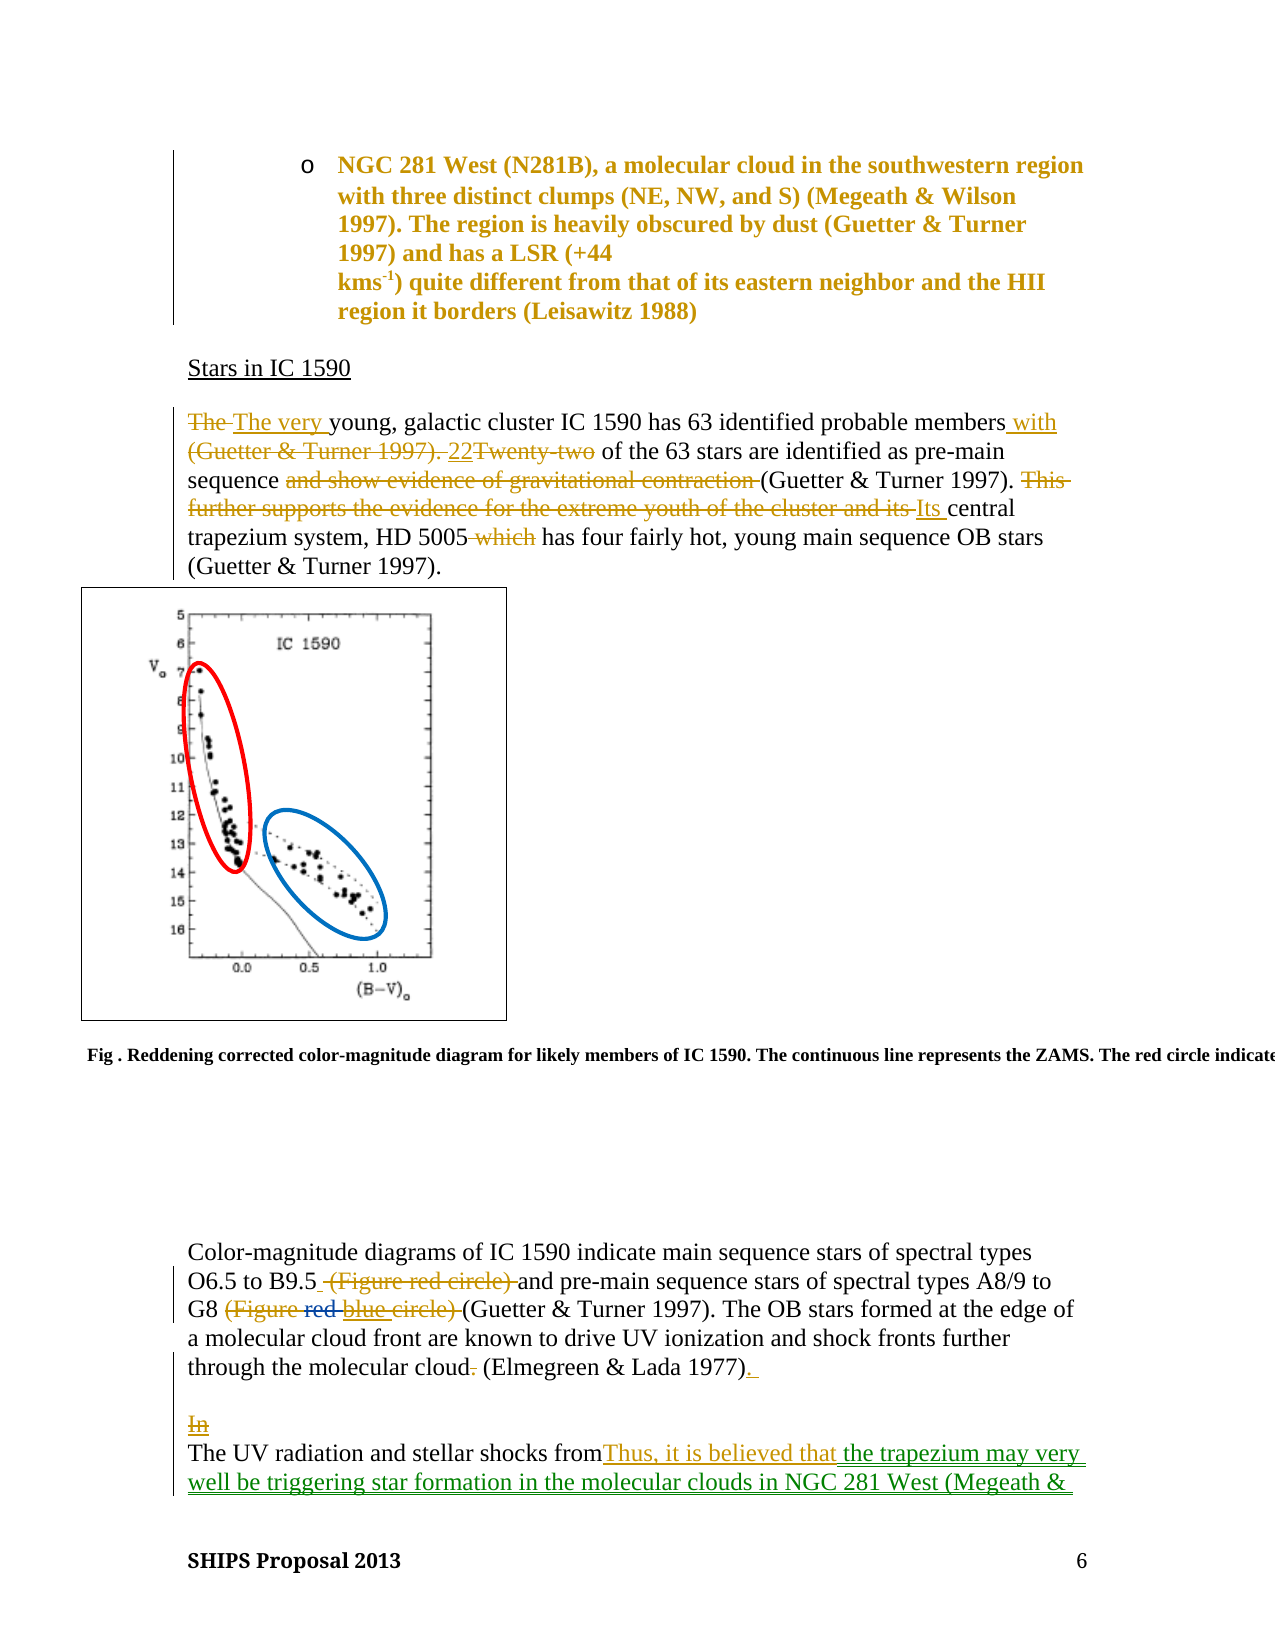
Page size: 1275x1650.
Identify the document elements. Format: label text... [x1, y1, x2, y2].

picture [82, 588, 506, 1020]
list NGC 281 West (N281B), a molecular cloud in the southwestern region with three distinct clumps (NE, NW, and S) (Megeath & Wilson 1997). The region is heavily obscured by dust (Guetter & Turner 1997) and has a LSR (+44 kms-1) quite different from that of its eastern neighbor and the HII region it borders (Leisawitz 1988) [300, 150, 1087, 324]
text Color-magnitude diagrams of IC 1590 indicate main sequence stars of spectral types O6.5 to B9.5and pre-main sequence stars of spectral types A8/9 to G8 (Guetter & Turner 1997). The OB stars formed at the edge of a molecular cloud front are known to drive UV ionization and shock fronts further through the molecular cloud (Elmegreen & Lada 1977) [187, 1237, 1087, 1381]
text young, galactic cluster IC 1590 has 63 identified probable members of the 63 stars are identified as pre-main sequence (Guetter & Turner 1997). central trapezium system, HD 5005 has four fairly hot, young main sequence OB stars (Guetter & Turner 1997). [187, 407, 1087, 580]
text Stars in IC 1590 [187, 353, 1087, 382]
